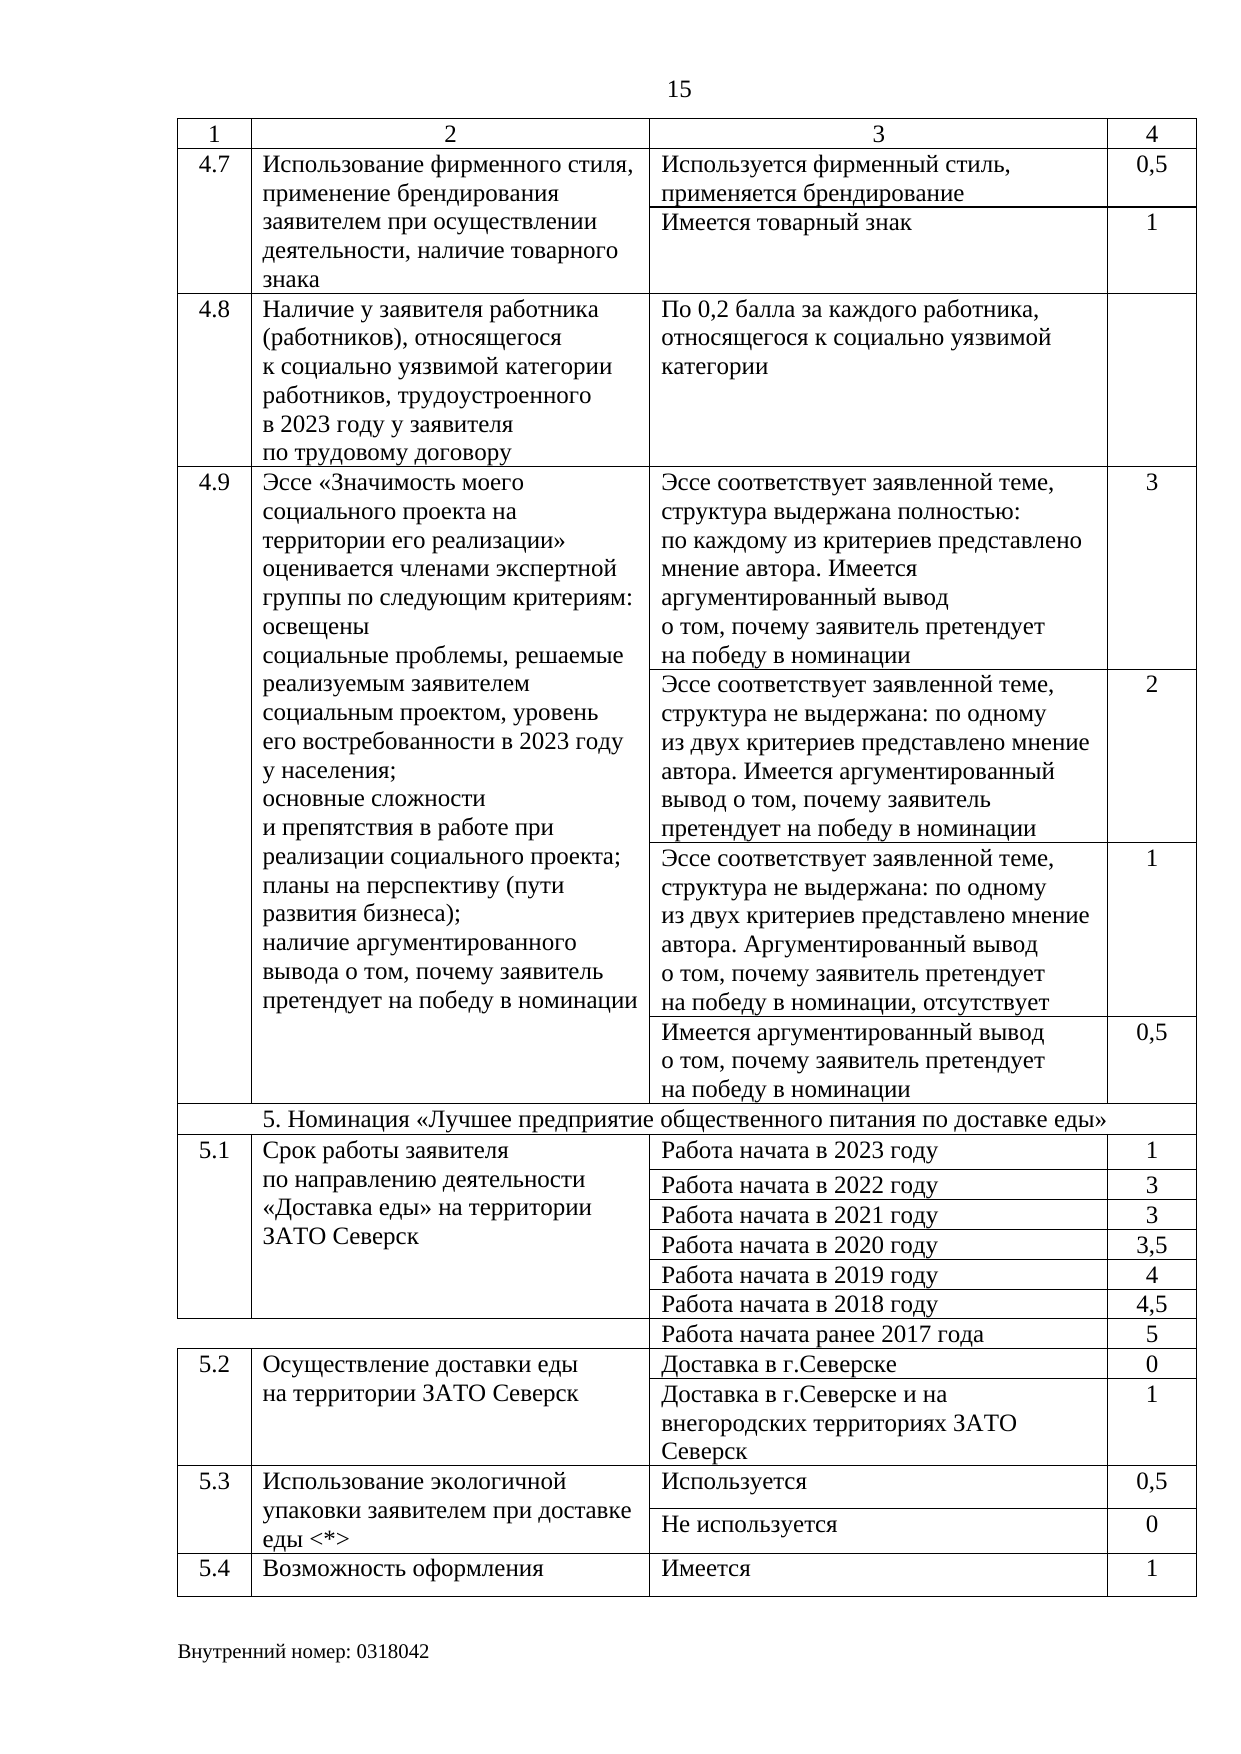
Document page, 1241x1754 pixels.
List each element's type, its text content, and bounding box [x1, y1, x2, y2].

table_header 3 [650, 119, 1107, 148]
table_cell 5.4 [178, 1554, 251, 1596]
table_cell 0,5 [1108, 1017, 1196, 1103]
table_cell 5.1 [178, 1135, 251, 1318]
table_cell 4,5 [1108, 1290, 1196, 1318]
table_header 1 [178, 119, 251, 148]
table_cell Эссе соответствует заявленной теме, структура не выдержана: по одному из двух критериев представлено мнение автора. Имеется аргументированный вывод о том, почему заявитель претендует на победу в номинации [650, 670, 1107, 842]
table_cell Эссе соответствует заявленной теме, структура не выдержана: по одному из двух критериев представлено мнение автора. Аргументированный вывод о том, почему заявитель претендует на победу в номинации, отсутствует [650, 843, 1107, 1016]
table_cell 2 [1108, 670, 1196, 842]
table_cell По 0,2 балла за каждого работника, относящегося к социально уязвимой категории [650, 294, 1107, 466]
table_cell 1 [1108, 1554, 1196, 1596]
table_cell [252, 1554, 649, 1596]
table_cell 5. Номинация «Лучшее предприятие общественного питания по доставке еды» [178, 1104, 1196, 1134]
table_cell 3,5 [1108, 1230, 1196, 1259]
table_cell Наличие у заявителя работника (работников), относящегося к социально уязвимой категории работников, трудоустроенного в 2023 году у заявителя по трудовому договору [252, 294, 649, 466]
table_cell 3 [1108, 1170, 1196, 1199]
table_cell 0 [1108, 1349, 1196, 1378]
table_cell Используется [650, 1466, 1107, 1508]
table_cell Используется фирменный стиль, применяется брендирование [650, 149, 1107, 206]
table_cell Эссе соответствует заявленной теме, структура выдержана полностью: по каждому из критериев представлено мнение автора. Имеется аргументированный вывод о том, почему заявитель претендует на победу в номинации [650, 467, 1107, 668]
table_cell 0 [1108, 1509, 1196, 1552]
table_cell Работа начата в 2023 году [650, 1135, 1107, 1169]
table_cell 4.8 [178, 294, 251, 466]
table_cell Эссе «Значимость моего социального проекта на территории его реализации» оценивается членами экспертной группы по следующим критериям: освещены социальные проблемы, решаемые реализуемым заявителем социальным проектом, уровень его востребованности в 2023 году у населения; основные сложности и препятствия в работе при реализации социального проекта; планы на перспективу (пути развития бизнеса); наличие аргументированного вывода о том, почему заявитель претендует на победу в номинации [252, 467, 649, 1103]
table_cell 4.7 [178, 149, 251, 293]
table_cell 4 [1108, 1260, 1196, 1288]
table_cell [1108, 294, 1196, 466]
table_cell Работа начата в 2018 году [650, 1290, 1107, 1318]
table_cell Доставка в г.Северске [650, 1349, 1107, 1378]
table_cell 5.3 [178, 1466, 251, 1552]
table_cell 5 [1108, 1319, 1196, 1348]
table_cell Осуществление доставки еды на территории ЗАТО Северск [252, 1349, 649, 1465]
table_cell Работа начата в 2022 году [650, 1170, 1107, 1199]
table_cell Доставка в г.Северске и на внегородских территориях ЗАТО Северск [650, 1379, 1107, 1465]
table_cell 3 [1108, 1200, 1196, 1229]
table_cell Использование фирменного стиля, применение брендирования заявителем при осуществлении деятельности, наличие товарного знака [252, 149, 649, 293]
table_cell 1 [1108, 1379, 1196, 1465]
table_cell 1 [1108, 208, 1196, 293]
table_cell Работа начата в 2019 году [650, 1260, 1107, 1288]
table_cell 0,5 [1108, 1466, 1196, 1508]
table_cell 5.2 [178, 1349, 251, 1465]
table_cell 1 [1108, 1135, 1196, 1169]
table_header 2 [252, 119, 649, 148]
table_cell Имеется аргументированный вывод о том, почему заявитель претендует на победу в номинации [650, 1017, 1107, 1103]
table_cell Имеется [650, 1554, 1107, 1596]
table_header 4 [1108, 119, 1196, 148]
table_cell Имеется товарный знак [650, 208, 1107, 293]
table_cell Работа начата ранее 2017 года [650, 1319, 1107, 1348]
table_cell Работа начата в 2020 году [650, 1230, 1107, 1259]
table_cell 4.9 [178, 467, 251, 1103]
table_cell Использование экологичной упаковки заявителем при доставке еды <*> [252, 1466, 649, 1552]
table_cell 1 [1108, 843, 1196, 1016]
table_cell 0,5 [1108, 149, 1196, 206]
table_cell Не используется [650, 1509, 1107, 1552]
table_cell 3 [1108, 467, 1196, 668]
table_cell Работа начата в 2021 году [650, 1200, 1107, 1229]
table_cell Срок работы заявителя по направлению деятельности «Доставка еды» на территории ЗАТО Северск [252, 1135, 649, 1318]
